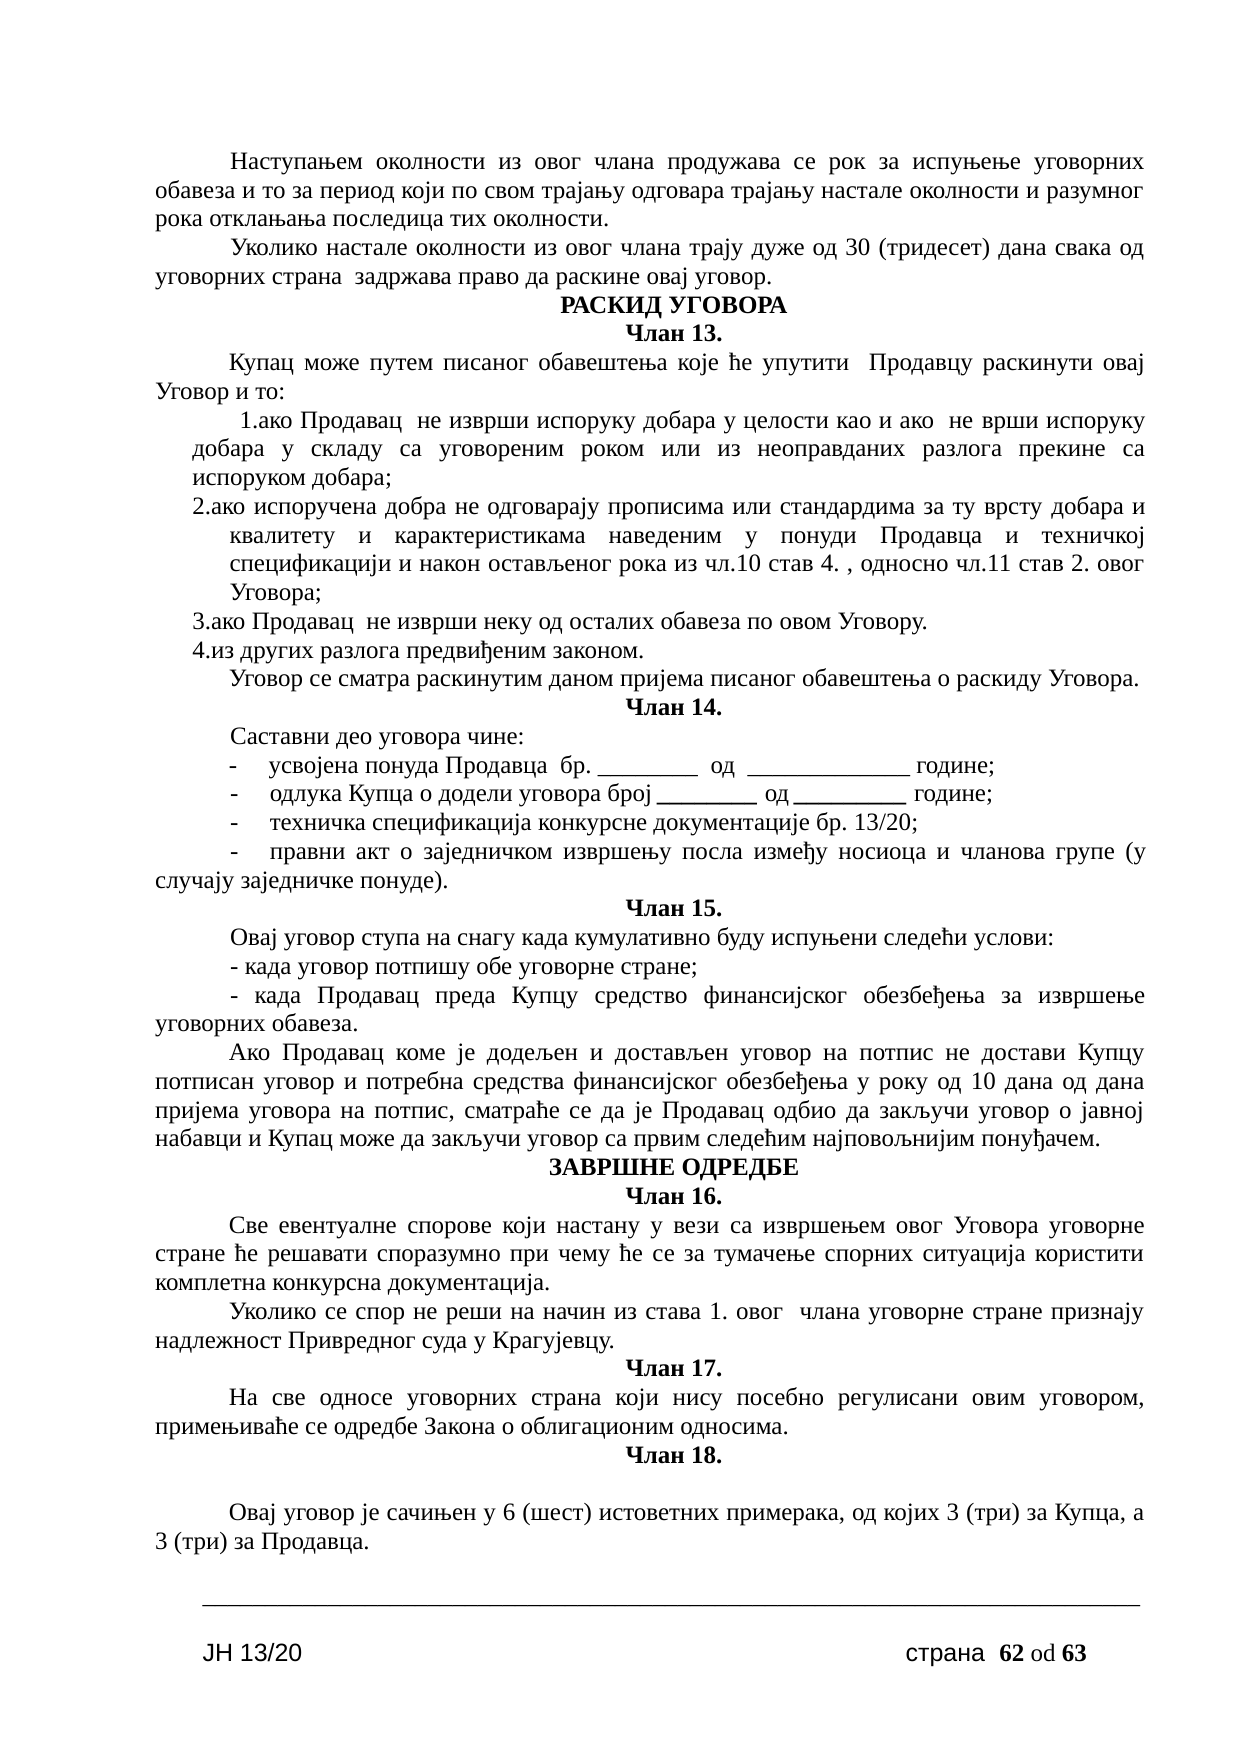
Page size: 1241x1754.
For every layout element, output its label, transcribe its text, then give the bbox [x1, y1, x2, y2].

text Члан 16. [155, 1181, 1145, 1210]
text 4.из других разлога предвиђеним законом. [192, 635, 1145, 663]
text Саставни део уговора чине: [155, 721, 1145, 750]
text На све односе уговорних страна који нису посебно регулисани овим уговором, примењиваће се одредбе Закона о облигационим односима. [155, 1382, 1145, 1440]
text РАСКИД УГОВОРА [155, 290, 1145, 318]
text - правни акт о заједничком извршењу посла између носиоца и чланова групе (у случају заједничке понуде). [155, 836, 1148, 893]
text - техничка спецификација конкурсне документације бр. 13/20; [155, 807, 1148, 836]
text Члан 15. [155, 893, 1145, 922]
text ЗАВРШНЕ ОДРЕДБЕ [155, 1152, 1145, 1181]
text Члан 18. [155, 1440, 1145, 1468]
text Све евентуалне спорове који настану у вези са извршењем овог Уговора уговорне стране ће решавати споразумно при чему ће се за тумачење спорних ситуација користити комплетна конкурсна документација. [155, 1210, 1145, 1296]
text Ако Продавац коме је додељен и достављен уговор на потпис не достави Купцу потписан уговор и потребна средства финансијског обезбеђења у року од 10 дана од дана пријема уговора на потпис, сматраће се да је Продавац одбио да закључи уговор о јавној набавци и Купац може да закључи уговор са првим следећим најповољнијим понуђачем. [155, 1037, 1145, 1152]
text Наступањем околности из овог члана продужава се рок за испуњење уговорних обавеза и то за период који по свом трајању одговара трајању настале околности и разумног рока отклањања последица тих околности. [155, 146, 1145, 232]
text 1.ако Продавац не изврши испоруку добара у целости као и ако не врши испоруку добара у складу са уговореним роком или из неоправданих разлога прекине са испоруком добара; [192, 405, 1145, 491]
text Члан 14. [155, 692, 1145, 721]
text Овај уговор је сачињен у 6 (шест) истоветних примерака, од којих 3 (три) за Купца, а 3 (три) за Продавца. [155, 1497, 1145, 1555]
text Овај уговор ступа на снагу када кумулативно буду испуњени следећи услови: [155, 922, 1145, 951]
text Члан 17. [155, 1353, 1145, 1382]
text Уколико настале околности из овог члана трају дуже од 30 (тридесет) дана свака од уговорних страна задржава право да раскине овај уговор. [155, 232, 1145, 290]
text 2.ако испоручена добра не одговарају прописима или стандардима за ту врсту добара и квалитету и карактеристикама наведеним у понуди Продавца и техничкој спецификацији и након остављеног рока из чл.10 став 4. , односно чл.11 став 2. овог Уговора; [192, 491, 1145, 606]
text - када Продавац преда Купцу средство финансијског обезбеђења за извршење уговорних обавеза. [155, 980, 1145, 1037]
text - када уговор потпишу обе уговорне стране; [155, 951, 1145, 980]
text Члан 13. [155, 318, 1145, 347]
text - усвојена понуда Продавца бр. ________ од _____________ године; [155, 750, 1148, 778]
text 3.ако Продавац не изврши неку од осталих обавеза по овом Уговору. [192, 606, 1145, 635]
text Купац може путем писаног обавештења које ће упутити Продавцу раскинути овај Уговор и то: [155, 347, 1145, 405]
text Уколико се спор не реши на начин из става 1. овог члана уговорне стране признају надлежност Привредног суда у Крагујевцу. [155, 1296, 1145, 1353]
text - одлука Купца о додели уговора број ________ од _________ године; [155, 778, 1148, 807]
text Уговор се сматра раскинутим даном пријема писаног обавештења о раскиду Уговора. [155, 663, 1145, 692]
